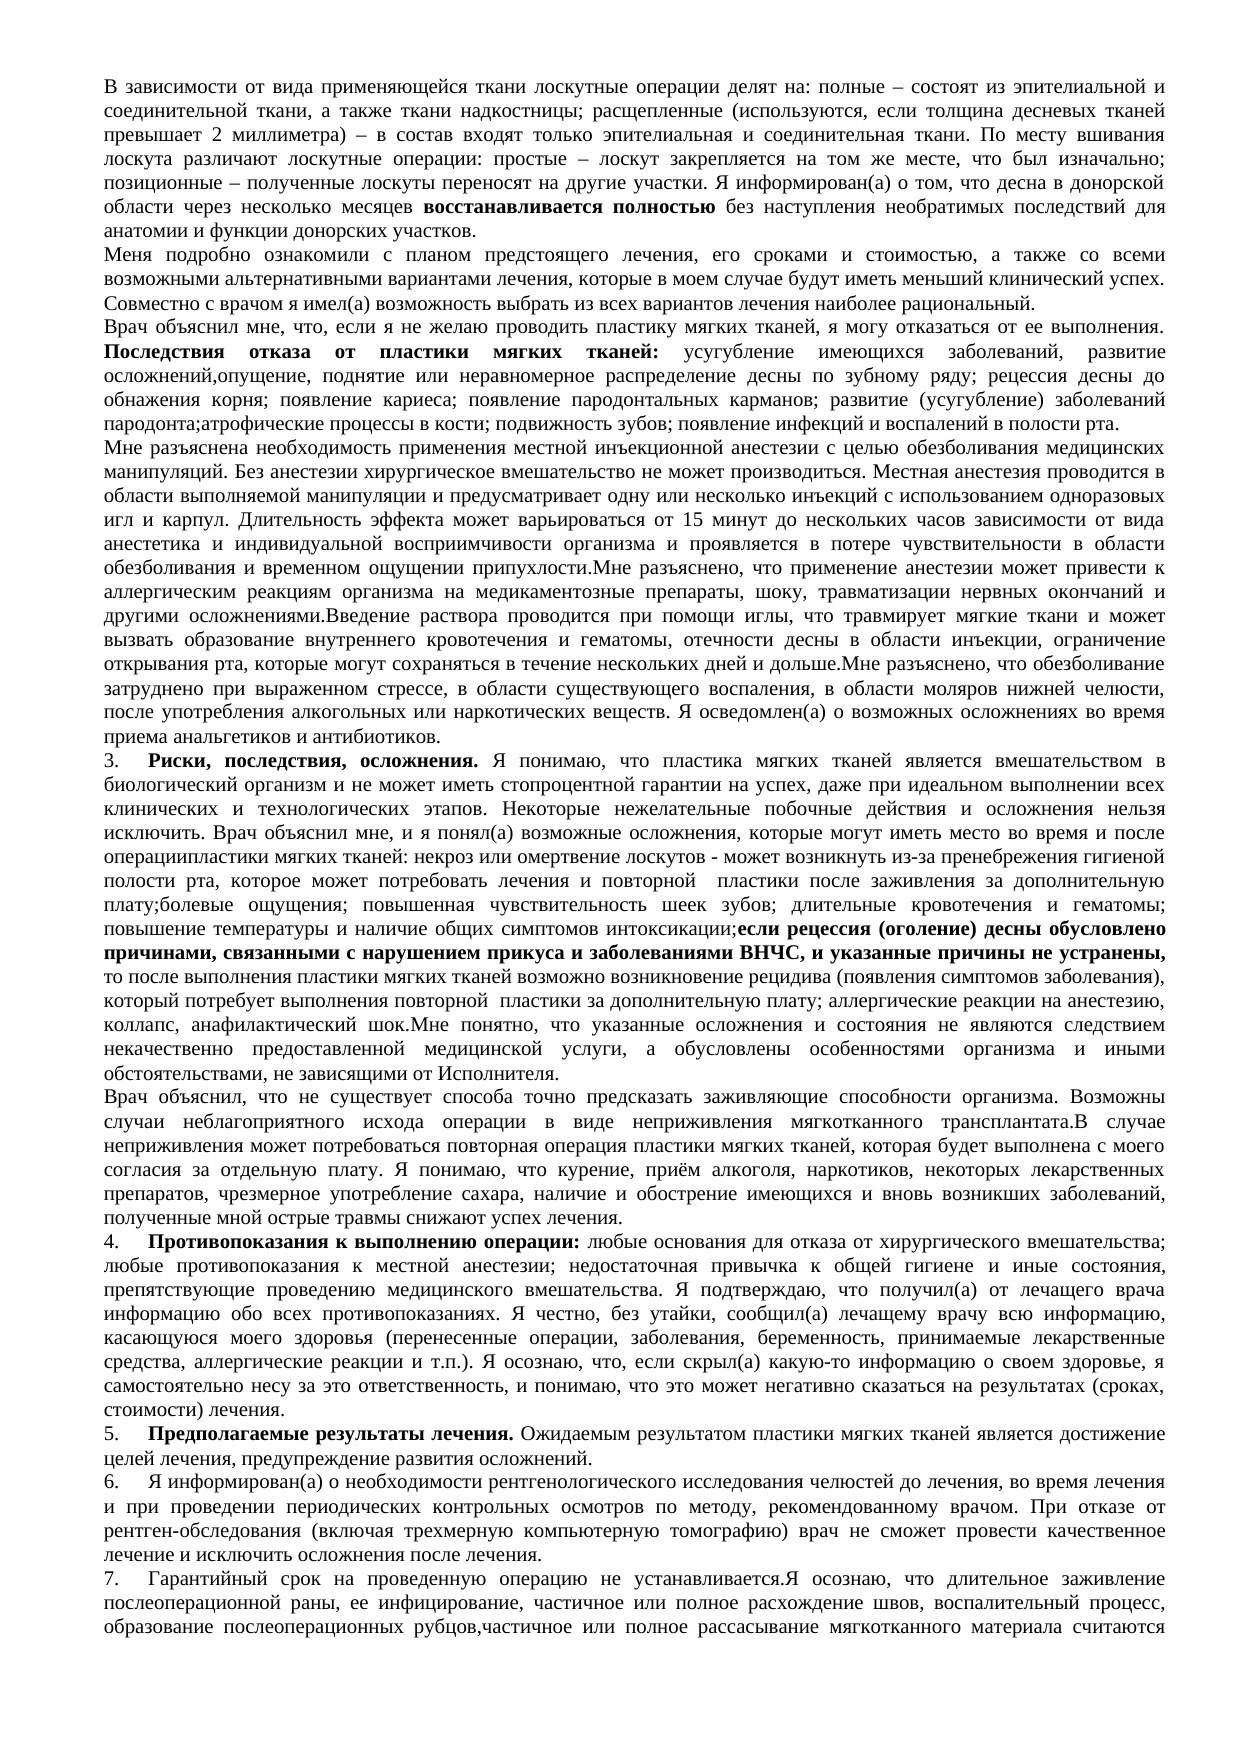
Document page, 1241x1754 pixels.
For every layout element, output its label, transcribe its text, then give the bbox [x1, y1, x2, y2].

text Врач объяснил мне, что, если я не желаю проводить пластику мягких тканей, я могу отказаться от ее выполнения. Последствия отказа от пластики мягких тканей: усугубление имеющихся заболеваний, развитие осложнений,опущение, поднятие или неравномерное распределение десны по зубному ряду; рецессия десны до обнажения корня; появление кариеса; появление пародонтальных карманов; развитие (усугубление) заболеваний пародонта;атрофические процессы в кости; подвижность зубов; появление инфекций и воспалений в полости рта. [103, 314, 1166, 435]
text Мне разъяснена необходимость применения местной инъекционной анестезии с целью обезболивания медицинских манипуляций. Без анестезии хирургическое вмешательство не может производиться. Местная анестезия проводится в области выполняемой манипуляции и предусматривает одну или несколько инъекций с использованием одноразовых игл и карпул. Длительность эффекта может варьироваться от 15 минут до нескольких часов зависимости от вида анестетика и индивидуальной восприимчивости организма и проявляется в потере чувствительности в области обезболивания и временном ощущении припухлости.Мне разъяснено, что применение анестезии может привести к аллергическим реакциям организма на медикаментозные препараты, шоку, травматизации нервных окончаний и другими осложнениями.Введение раствора проводится при помощи иглы, что травмирует мягкие ткани и может вызвать образование внутреннего кровотечения и гематомы, отечности десны в области инъекции, ограничение открывания рта, которые могут сохраняться в течение нескольких дней и дольше.Мне разъяснено, что обезболивание затруднено при выраженном стрессе, в области существующего воспаления, в области моляров нижней челюсти, после употребления алкогольных или наркотических веществ. Я осведомлен(а) о возможных осложнениях во время приема анальгетиков и антибиотиков. [103, 435, 1166, 748]
list Риски, последствия, осложнения. Я понимаю, что пластика мягких тканей является вмешательством в биологический организм и не может иметь стопроцентной гарантии на успех, даже при идеальном выполнении всех клинических и технологических этапов. Некоторые нежелательные побочные действия и осложнения нельзя исключить. Врач объяснил мне, и я понял(а) возможные осложнения, которые могут иметь место во время и после операциипластики мягких тканей: некроз или омертвение лоскутов - может возникнуть из-за пренебрежения гигиеной полости рта, которое может потребовать лечения и повторной пластики после заживления за дополнительную плату;болевые ощущения; повышенная чувствительность шеек зубов; длительные кровотечения и гематомы; повышение температуры и наличие общих симптомов интоксикации;если рецессия (оголение) десны обусловлено причинами, связанными с нарушением прикуса и заболеваниями ВНЧС, и указанные причины не устранены, то после выполнения пластики мягких тканей возможно возникновение рецидива (появления симптомов заболевания), который потребует выполнения повторной пластики за дополнительную плату; аллергические реакции на анестезию, коллапс, анафилактический шок.Мне понятно, что указанные осложнения и состояния не являются следствием некачественно предоставленной медицинской услуги, а обусловлены особенностями организма и иными обстоятельствами, не зависящими от Исполнителя. [103, 748, 1166, 1084]
text Меня подробно ознакомили с планом предстоящего лечения, его сроками и стоимостью, а также со всеми возможными альтернативными вариантами лечения, которые в моем случае будут иметь меньший клинический успех. Совместно с врачом я имел(а) возможность выбрать из всех вариантов лечения наиболее рациональный. [103, 242, 1166, 314]
list Врач объяснил, что не существует способа точно предсказать заживляющие способности организма. Возможны случаи неблагоприятного исхода операции в виде неприживления мягкотканного трансплантата.В случае неприживления может потребоваться повторная операция пластики мягких тканей, которая будет выполнена с моего согласия за отдельную плату. Я понимаю, что курение, приём алкоголя, наркотиков, некоторых лекарственных препаратов, чрезмерное употребление сахара, наличие и обострение имеющихся и вновь возникших заболеваний, полученные мной острые травмы снижают успех лечения. [103, 1084, 1166, 1229]
list Противопоказания к выполнению операции: любые основания для отказа от хирургического вмешательства; любые противопоказания к местной анестезии; недостаточная привычка к общей гигиене и иные состояния, препятствующие проведению медицинского вмешательства. Я подтверждаю, что получил(а) от лечащего врача информацию обо всех противопоказаниях. Я честно, без утайки, сообщил(а) лечащему врачу всю информацию, касающуюся моего здоровья (перенесенные операции, заболевания, беременность, принимаемые лекарственные средства, аллергические реакции и т.п.). Я осознаю, что, если скрыл(а) какую-то информацию о своем здоровье, я самостоятельно несу за это ответственность, и понимаю, что это может негативно сказаться на результатах (сроках, стоимости) лечения. [103, 1229, 1166, 1421]
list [103, 1566, 1166, 1638]
list В зависимости от вида применяющейся ткани лоскутные операции делят на: полные – состоят из эпителиальной и соединительной ткани, а также ткани надкостницы; расщепленные (используются, если толщина десневых тканей превышает 2 миллиметра) – в состав входят только эпителиальная и соединительная ткани. По месту вшивания лоскута различают лоскутные операции: простые – лоскут закрепляется на том же месте, что был изначально; позиционные – полученные лоскуты переносят на другие участки. Я информирован(а) о том, что десна в донорской области через несколько месяцев восстанавливается полностью без наступления необратимых последствий для анатомии и функции донорских участков. [103, 74, 1166, 242]
list Предполагаемые результаты лечения. Ожидаемым результатом пластики мягких тканей является достижение целей лечения, предупреждение развития осложнений. [103, 1421, 1166, 1469]
list Я информирован(а) о необходимости рентгенологического исследования челюстей до лечения, во время лечения и при проведении периодических контрольных осмотров по методу, рекомендованному врачом. При отказе от рентген-обследования (включая трехмерную компьютерную томографию) врач не сможет провести качественное лечение и исключить осложнения после лечения. [103, 1469, 1166, 1566]
